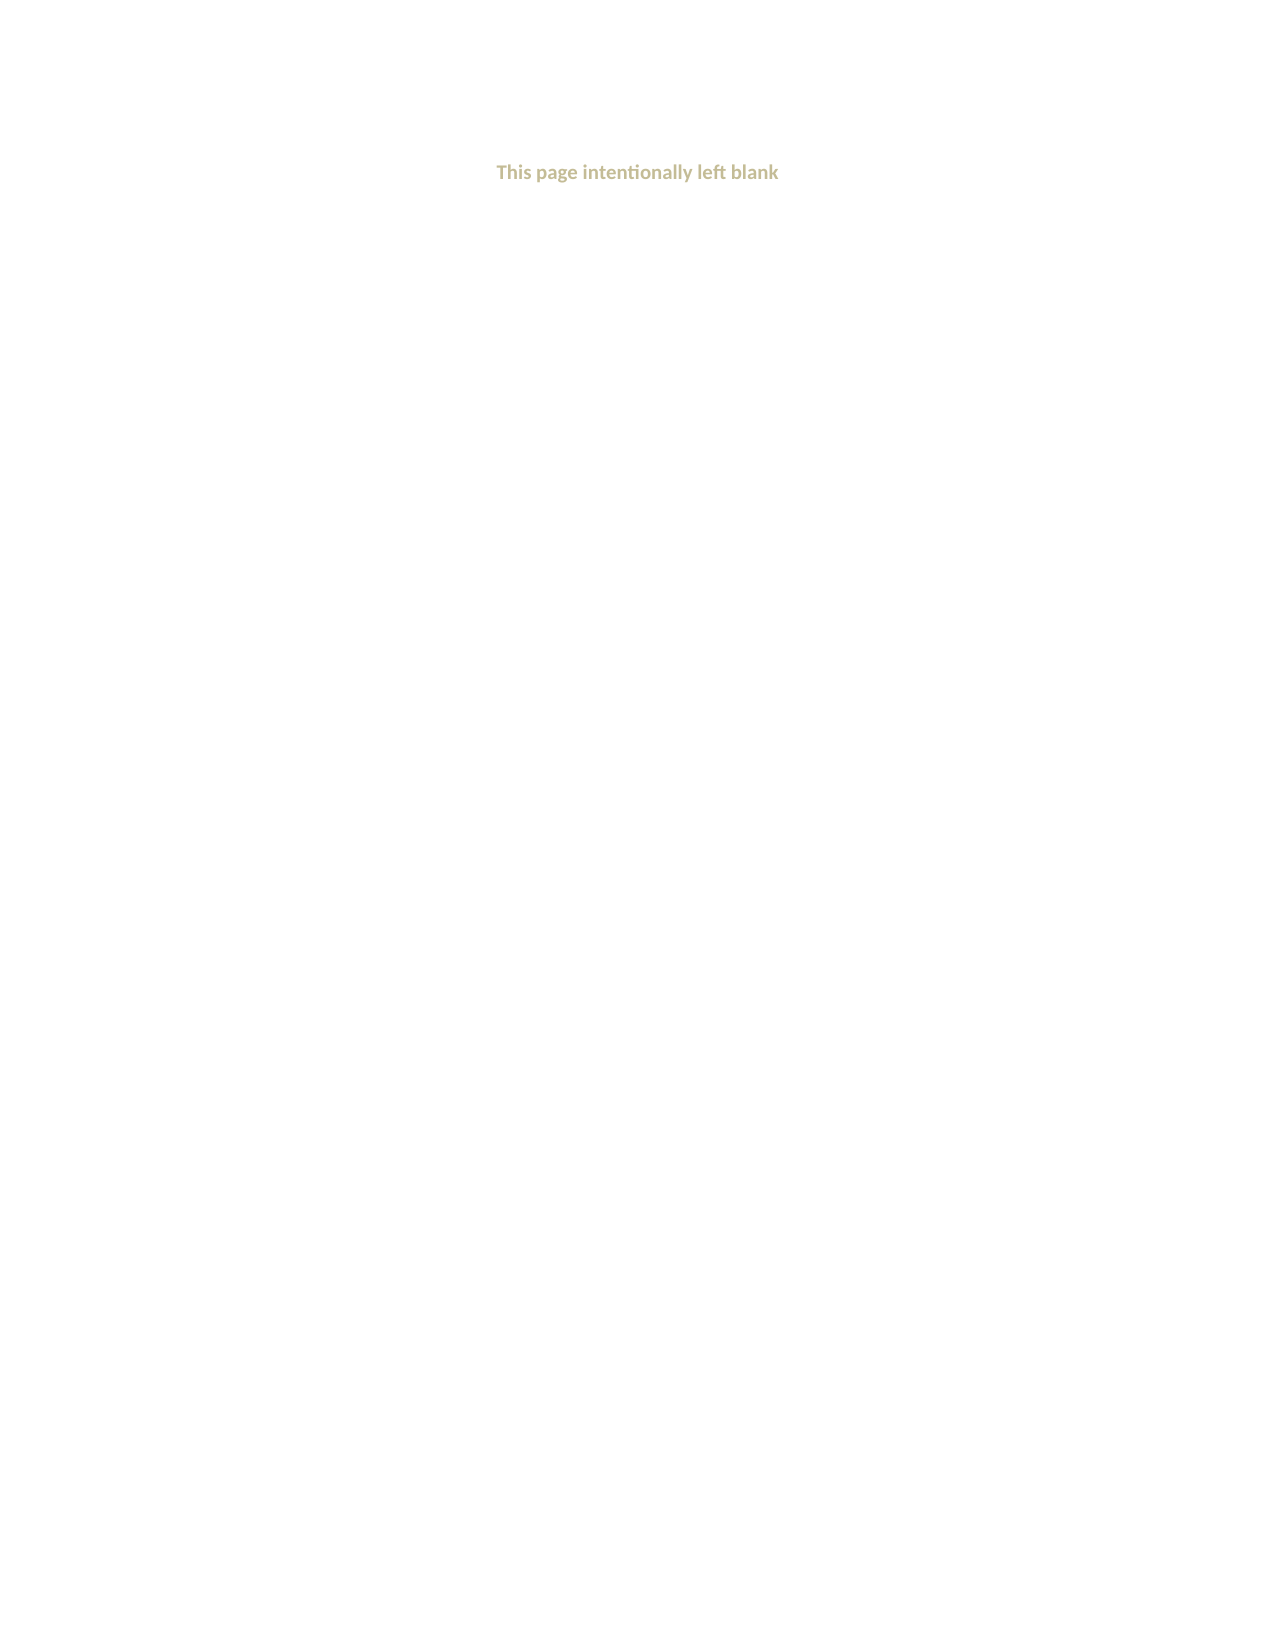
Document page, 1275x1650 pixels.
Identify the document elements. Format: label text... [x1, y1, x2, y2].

text This page intentionally left blank [150, 159, 1125, 185]
